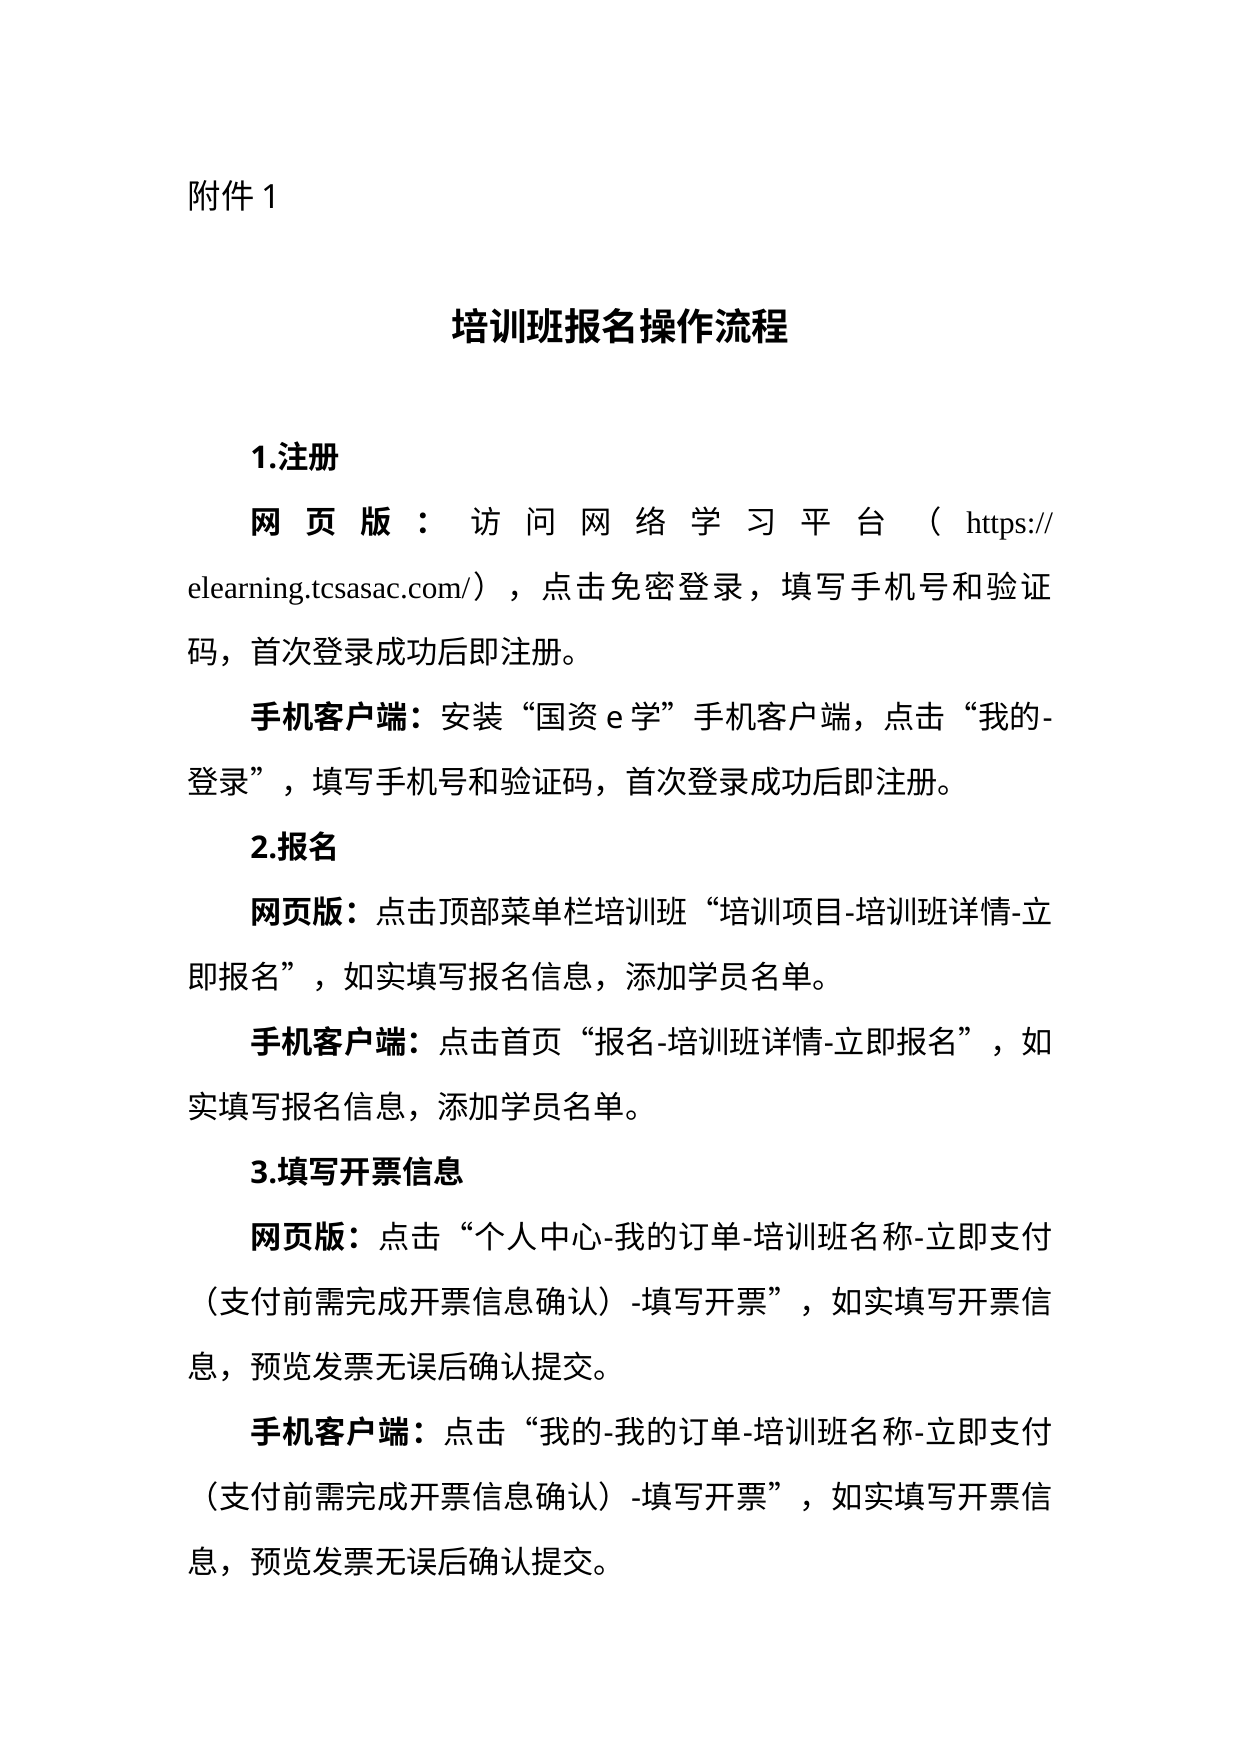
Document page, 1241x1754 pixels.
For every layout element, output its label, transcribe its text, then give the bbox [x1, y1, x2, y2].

text 手机客户端：安装“国资e学”手机客户端，点击“我的-登录”，填写手机号和验证码，首次登录成功后即注册。 [187, 682, 1053, 812]
text 网页版：点击顶部菜单栏培训班“培训项目-培训班详情-立即报名”，如实填写报名信息，添加学员名单。 [187, 877, 1053, 1007]
text 3.填写开票信息 [187, 1137, 1053, 1202]
text 网页版：访问网络学习平台（https://elearning.tcsasac.com/），点击免密登录，填写手机号和验证码，首次登录成功后即注册。 [187, 487, 1053, 682]
text 手机客户端：点击“我的-我的订单-培训班名称-立即支付（支付前需完成开票信息确认）-填写开票”，如实填写开票信息，预览发票无误后确认提交。 [187, 1397, 1053, 1592]
text 1.注册 [187, 422, 1053, 487]
text 培训班报名操作流程 [187, 292, 1053, 357]
text 网页版：点击“个人中心-我的订单-培训班名称-立即支付（支付前需完成开票信息确认）-填写开票”，如实填写开票信息，预览发票无误后确认提交。 [187, 1202, 1053, 1397]
text 2.报名 [187, 812, 1053, 877]
text 手机客户端：点击首页“报名-培训班详情-立即报名”，如实填写报名信息，添加学员名单。 [187, 1007, 1053, 1137]
text 附件1 [187, 162, 1053, 227]
